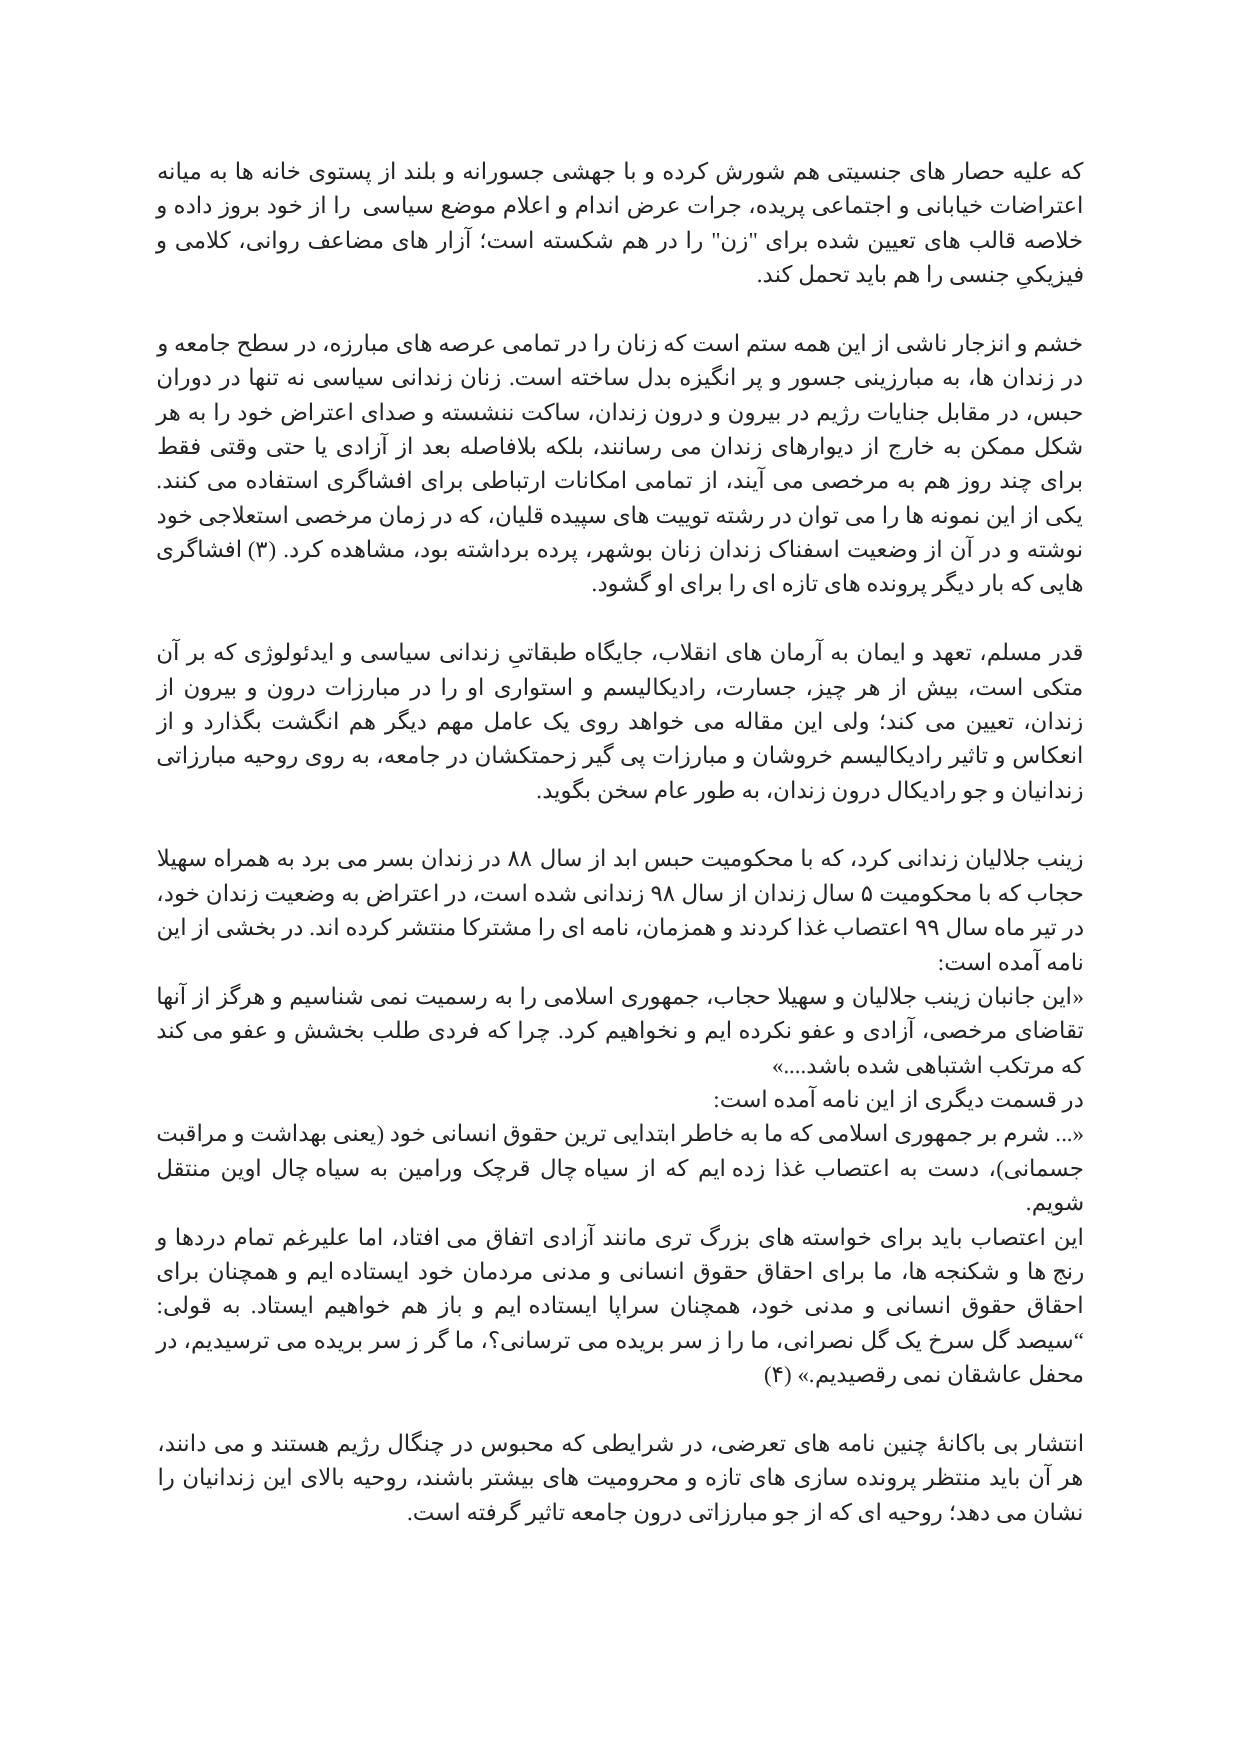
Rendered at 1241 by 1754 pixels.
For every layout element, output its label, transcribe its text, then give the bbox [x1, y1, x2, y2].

text انتشار بی باکانۀ چنین نامه های تعرضی، در شرایطی که محبوس در چنگال رژیم هستند و می دانند، هر آن باید منتظر پرونده سازی های تازه و محرومیت های بیشتر باشند، روحیه بالای این زندانیان را نشان می دهد؛ روحیه ای که از جو مبارزاتی درون جامعه تاثیر گرفته است. [156, 1422, 1084, 1525]
text قدر مسلم، تعهد و ایمان به آرمان های انقلاب، جایگاه طبقاتیِ زندانی سیاسی و ایدئولوژی که بر آن متکی است، بیش از هر چیز، جسارت، رادیکالیسم و استواری او را در مبارزات درون و بیرون از زندان، تعیین می کند؛ ولی این مقاله می خواهد روی یک عامل مهم دیگر هم انگشت بگذارد و از انعکاس و تاثیر رادیکالیسم خروشان و مبارزات پی گیر زحمتکشان در جامعه، به روی روحیه مبارزاتی زندانیان و جو رادیکال درون زندان، به طور عام سخن بگوید. [156, 631, 1084, 803]
text زینب جلالیان زندانی کرد، که با محکومیت حبس ابد از سال ۸۸ در زندان بسر می برد به همراه سهیلا حجاب که با محکومیت ۵ سال زندان از سال ۹۸ زندانی شده است، در اعتراض به وضعیت زندان خود، در تیر ماه سال ۹۹ اعتصاب غذا کردند و همزمان، نامه ای را مشترکا منتشر کرده اند. در بخشی از این نامه آمده است: [156, 837, 1084, 975]
text «... شرم بر جمهوری اسلامی که ما به خاطر ابتدایی ‌ترین حقوق انسانی خود (یعنی بهداشت و مراقبت جسمانی)، دست به اعتصاب غذا زده ‌ایم که از سیاه‌ چال قرچک ورامین به سیاه‌ چال اوین منتقل شویم. [156, 1112, 1084, 1216]
text خشم و انزجار ناشی از این همه ستم است که زنان را در تمامی عرصه های مبارزه، در سطح جامعه و در زندان ها، به مبارزینی جسور و پر انگیزه بدل ساخته است. زنان زندانی سیاسی نه تنها در دوران حبس، در مقابل جنایات رژیم در بیرون و درون زندان، ساکت ننشسته و صدای اعتراض خود را به هر شکل ممکن به خارج از دیوارهای زندان می رسانند، بلکه بلافاصله بعد از آزادی یا حتی وقتی فقط برای چند روز هم به مرخصی می آیند، از تمامی امکانات ارتباطی برای افشاگری استفاده می کنند. یکی از این نمونه ها را می توان در رشته توییت های سپیده قلیان، که در زمان مرخصی استعلاجی خود نوشته و در آن از وضعیت اسفناک زندان زنان بوشهر، پرده برداشته بود، مشاهده کرد. (٣) افشاگری هایی که بار دیگر پرونده های تازه ای را برای او گشود. [156, 322, 1084, 597]
text این اعتصاب باید برای خواسته‌ های بزرگ تری مانند آزادی اتفاق می‌ افتاد، اما علیرغم تمام دردها و رنج ‌ها و شکنجه‌ ها، ما برای احقاق حقوق انسانی و مدنی مردمان خود ایستاده ‌ایم و همچنان برای احقاق حقوق انسانی و مدنی خود، همچنان سراپا ایستاده ‌ایم و باز هم خواهیم ایستاد. به قولی: “سیصد گل سرخ یک گل نصرانی، ما را ز سر بریده می ‌ترسانی؟، ما گر ز سر بریده می ‌ترسیدیم، در محفل عاشقان نمی ‌رقصیدیم.» (۴) [156, 1216, 1084, 1387]
text «این جانبان زینب جلالیان و سهیلا حجاب، جمهوری اسلامی را به رسمیت نمی شناسیم و هرگز از آنها تقاضای مرخصی، آزادی و عفو نکرده ‌ایم و نخواهیم کرد. چرا که فردی طلب بخشش و عفو می‌ کند که مرتکب اشتباهی شده باشد....» [156, 975, 1084, 1078]
text در قسمت دیگری از این نامه آمده است: [156, 1078, 1084, 1112]
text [156, 150, 1084, 287]
